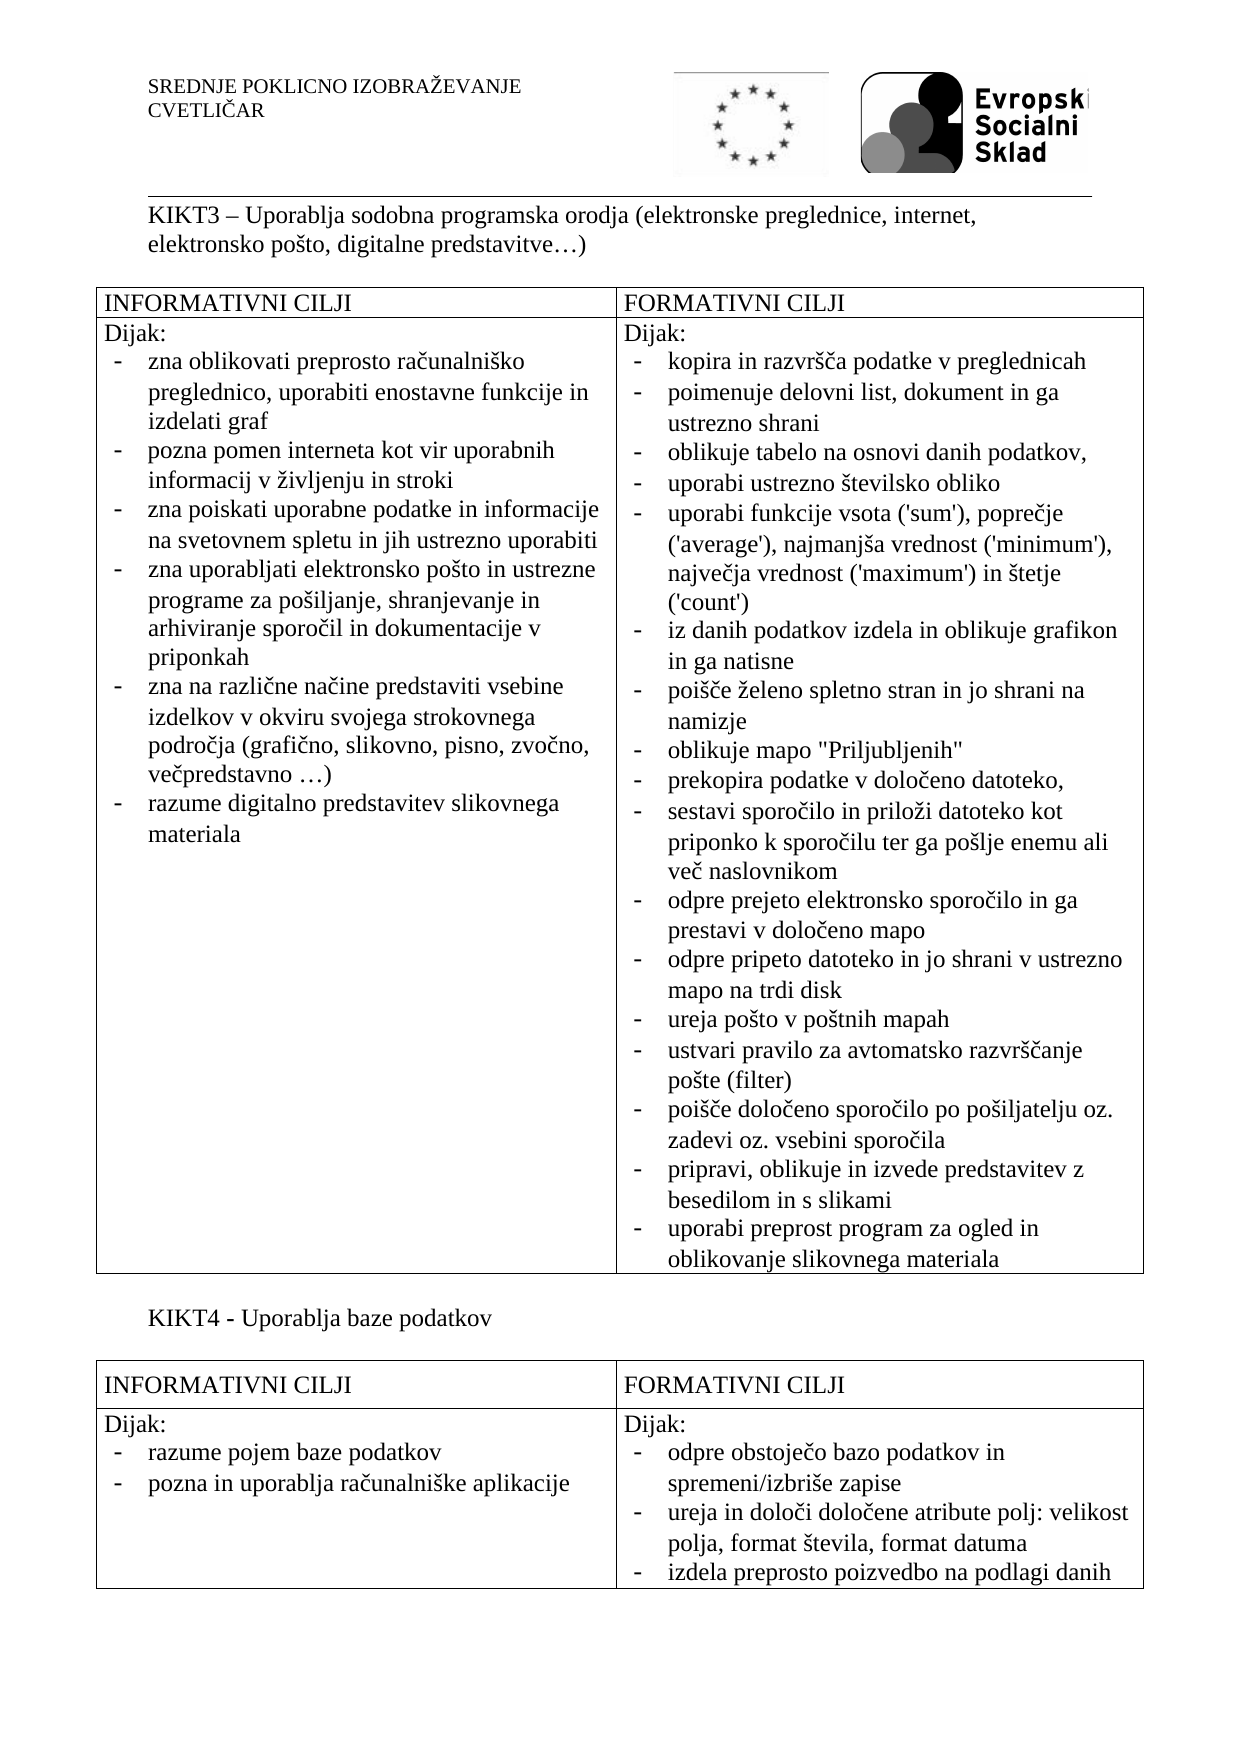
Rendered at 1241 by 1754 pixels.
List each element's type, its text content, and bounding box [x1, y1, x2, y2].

text KIKT3 – Uporablja sodobna programska orodja (elektronske preglednice, internet, elektronsko pošto, digitalne predstavitve…) [148, 201, 1092, 258]
table_header INFORMATIVNI CILJI [97, 288, 616, 317]
text KIKT4 - Uporablja baze podatkov [148, 1303, 1092, 1332]
picture [672, 72, 829, 175]
table_header FORMATIVNI CILJI [617, 1361, 1143, 1408]
table_cell Dijak: kopira in razvršča podatke v preglednicah poimenuje delovni list, dokument in ga ustrezno shrani oblikuje tabelo na osnovi danih podatkov, uporabi ustrezno številsko obliko uporabi funkcije vsota ('sum'), poprečje ('average'), najmanjša vrednost ('minimum'), največja vrednost ('maximum') in štetje ('count') iz danih podatkov izdela in oblikuje grafikon in ga natisne poišče želeno spletno stran in jo shrani na namizje oblikuje mapo "Priljubljenih" prekopira podatke v določeno datoteko, sestavi sporočilo in priloži datoteko kot priponko k sporočilu ter ga pošlje enemu ali več naslovnikom odpre prejeto elektronsko sporočilo in ga prestavi v določeno mapo odpre pripeto datoteko in jo shrani v ustrezno mapo na trdi disk ureja pošto v poštnih mapah ustvari pravilo za avtomatsko razvrščanje pošte (filter) poišče določeno sporočilo po pošiljatelju oz. zadevi oz. vsebini sporočila pripravi, oblikuje in izvede predstavitev z besedilom in s slikami uporabi preprost program za ogled in oblikovanje slikovnega materiala [617, 318, 1143, 1273]
table_header INFORMATIVNI CILJI [97, 1361, 616, 1408]
table_cell Dijak: zna oblikovati preprosto računalniško preglednico, uporabiti enostavne funkcije in izdelati graf pozna pomen interneta kot vir uporabnih informacij v življenju in stroki zna poiskati uporabne podatke in informacije na svetovnem spletu in jih ustrezno uporabiti zna uporabljati elektronsko pošto in ustrezne programe za pošiljanje, shranjevanje in arhiviranje sporočil in dokumentacije v priponkah zna na različne načine predstaviti vsebine izdelkov v okviru svojega strokovnega področja (grafično, slikovno, pisno, zvočno, večpredstavno …) razume digitalno predstavitev slikovnega materiala [97, 318, 616, 1273]
picture [860, 72, 1089, 173]
table_header FORMATIVNI CILJI [617, 288, 1143, 317]
table_cell Dijak: razume pojem baze podatkov pozna in uporablja računalniške aplikacije [97, 1409, 616, 1587]
